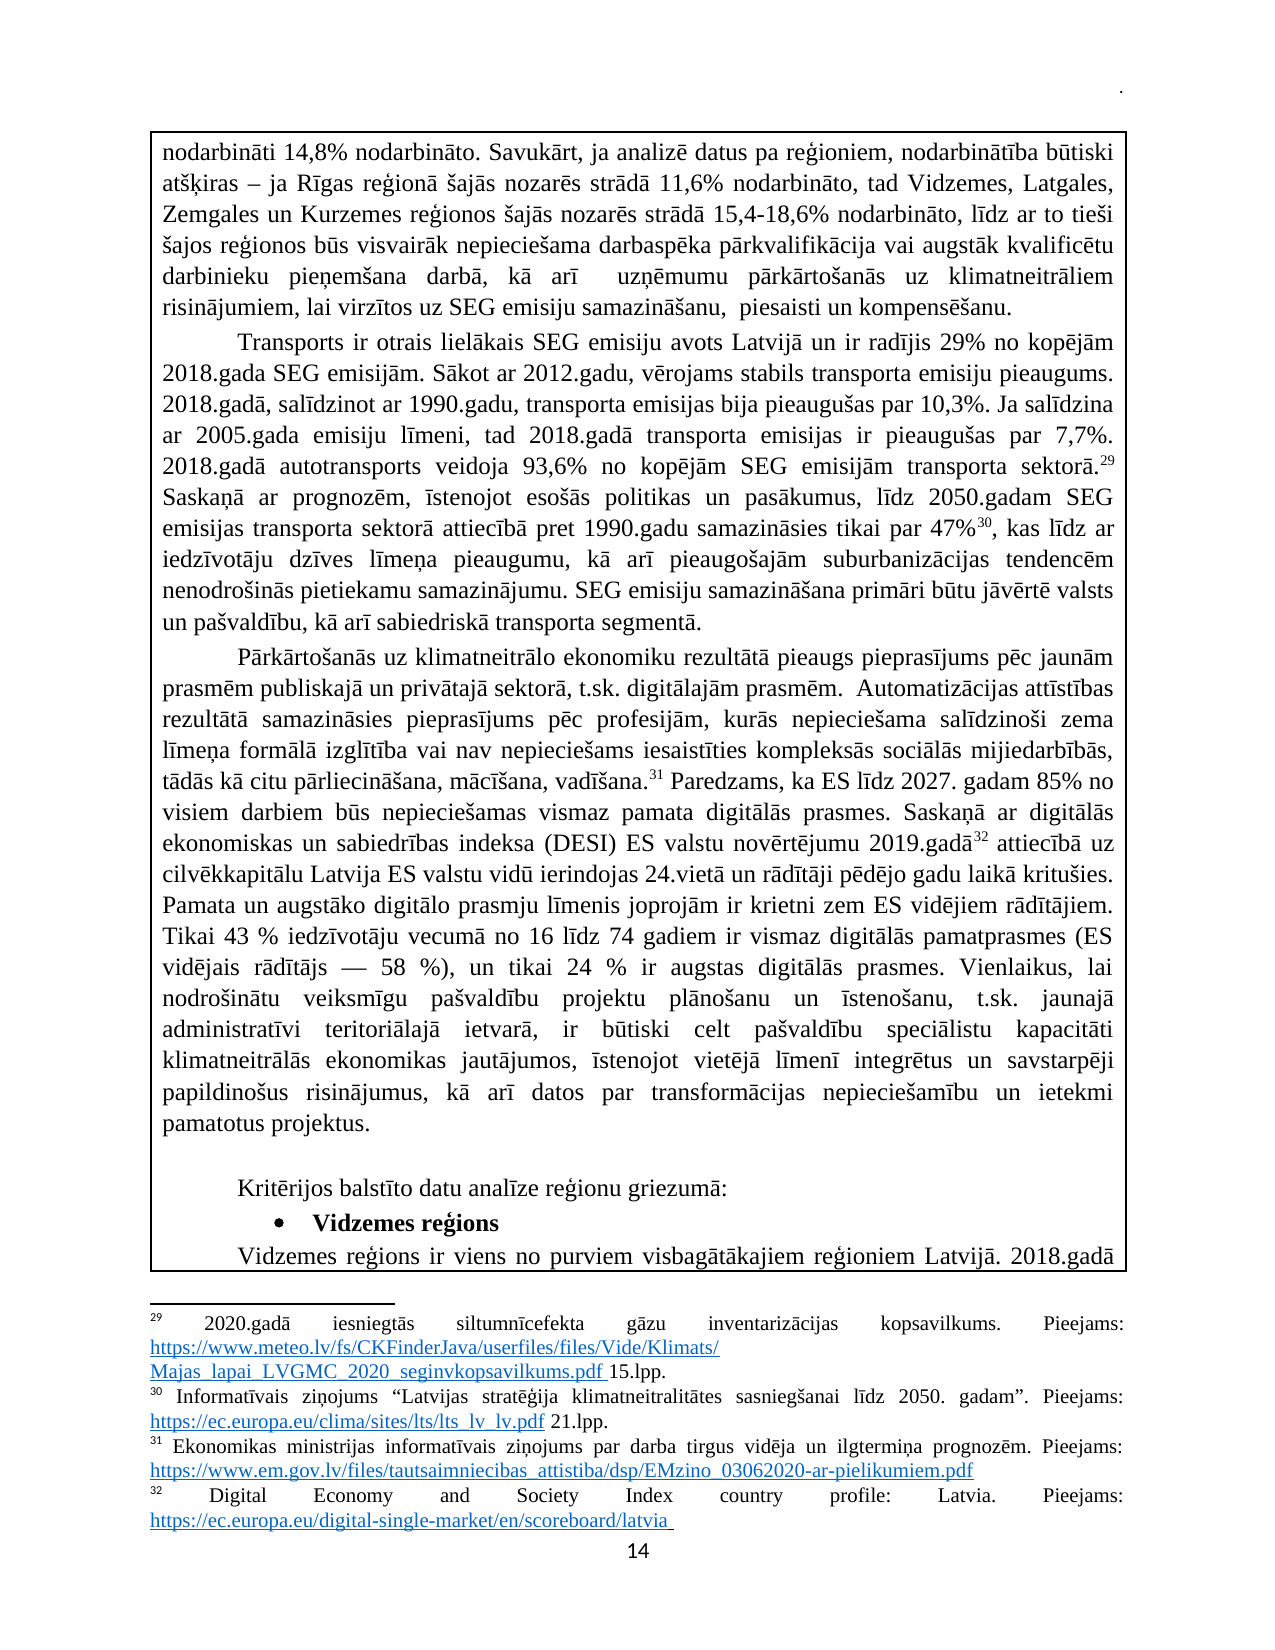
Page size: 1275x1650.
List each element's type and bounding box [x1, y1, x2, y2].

table_header [152, 133, 1125, 1270]
